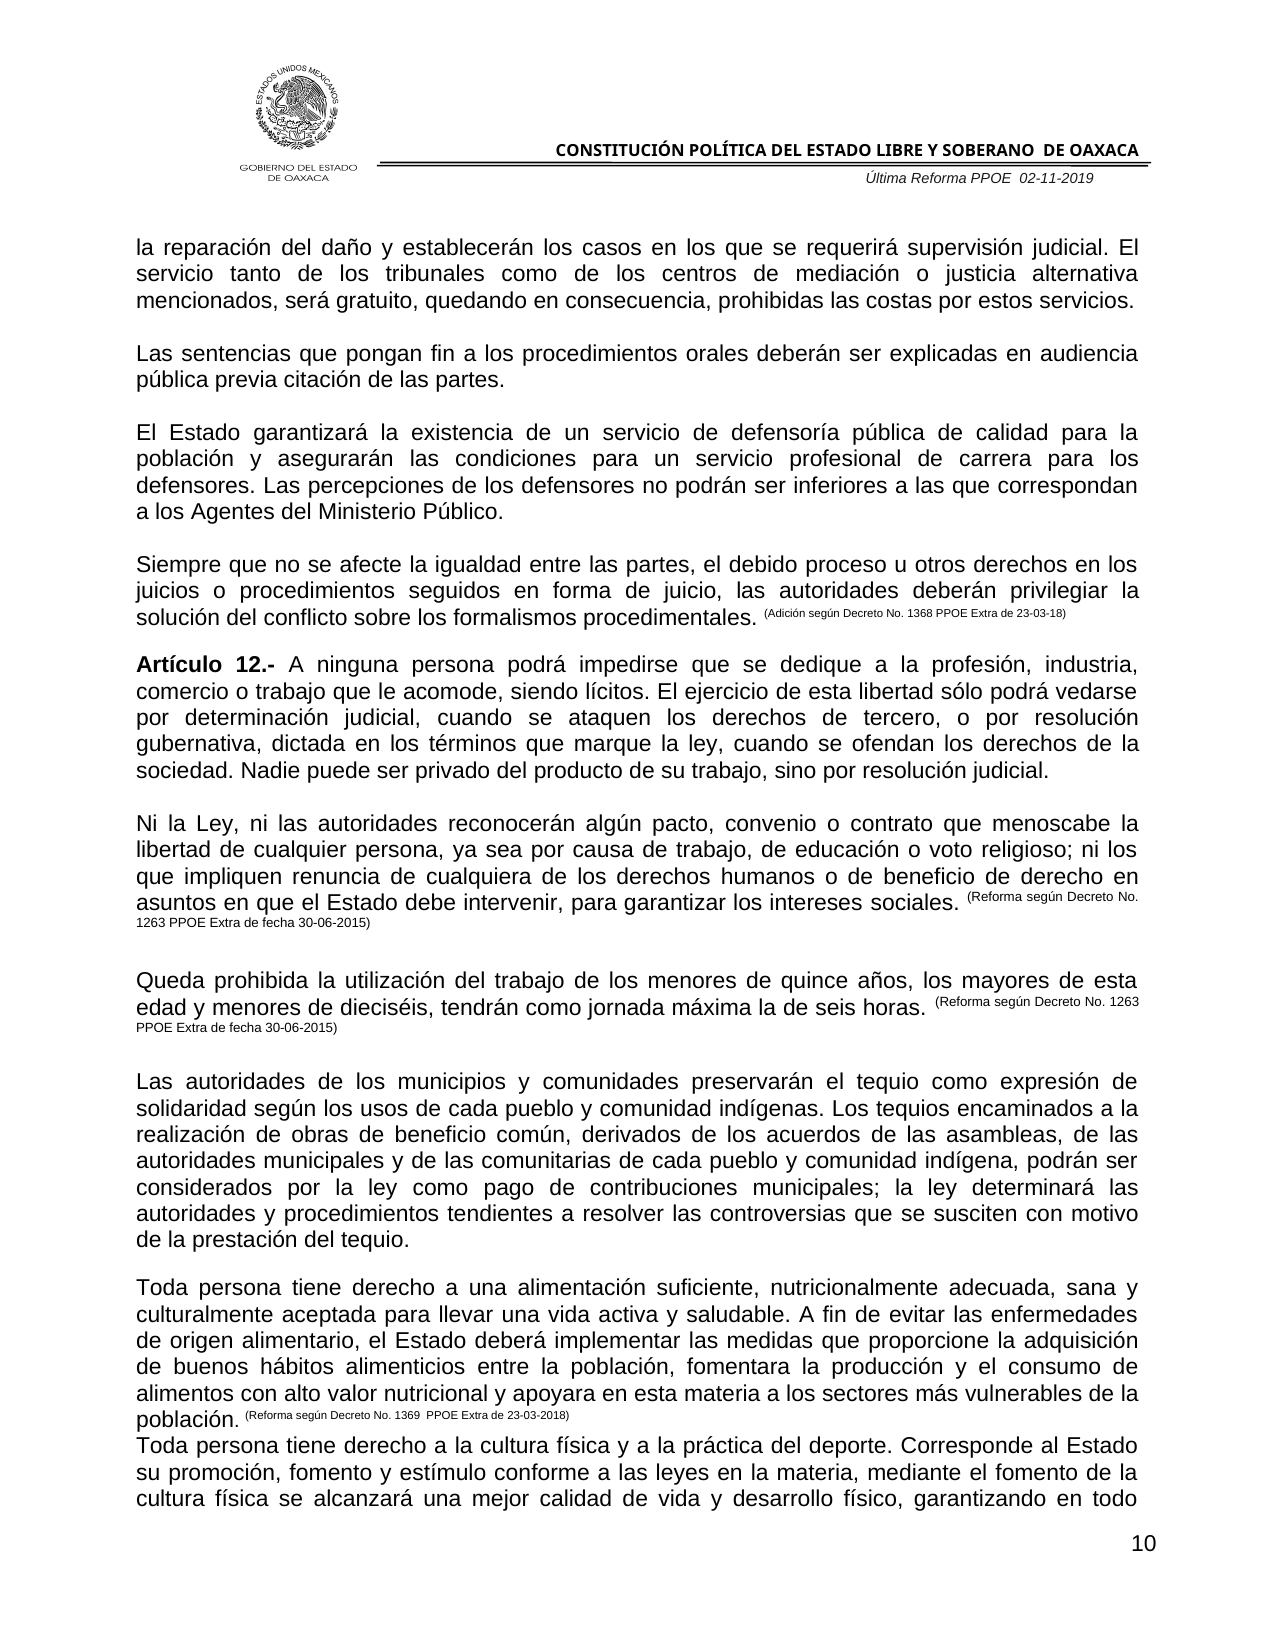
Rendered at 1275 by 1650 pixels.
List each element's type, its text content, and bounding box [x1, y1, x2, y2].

text El Estado garantizará la existencia de un servicio de defensoría pública de calidad para la población y asegurarán las condiciones para un servicio profesional de carrera para los defensores. Las percepciones de los defensores no podrán ser inferiores a las que correspondan a los Agentes del Ministerio Público. [136, 419, 1139, 524]
text Ni la Ley, ni las autoridades reconocerán algún pacto, convenio o contrato que menoscabe la libertad de cualquier persona, ya sea por causa de trabajo, de educación o voto religioso; ni los que impliquen renuncia de cualquiera de los derechos humanos o de beneficio de derecho en asuntos en que el Estado debe intervenir, para garantizar los intereses sociales. (Reforma según Decreto No. 1263 PPOE Extra de fecha 30-06-2015) [136, 810, 1139, 942]
text Toda persona tiene derecho a una alimentación suficiente, nutricionalmente adecuada, sana y culturalmente aceptada para llevar una vida activa y saludable. A fin de evitar las enfermedades de origen alimentario, el Estado deberá implementar las medidas que proporcione la adquisición de buenos hábitos alimenticios entre la población, fomentara la producción y el consumo de alimentos con alto valor nutricional y apoyara en esta materia a los sectores más vulnerables de la población. (Reforma según Decreto No. 1369 PPOE Extra de 23-03-2018) [136, 1274, 1139, 1432]
text Las autoridades de los municipios y comunidades preservarán el tequio como expresión de solidaridad según los usos de cada pueblo y comunidad indígenas. Los tequios encaminados a la realización de obras de beneficio común, derivados de los acuerdos de las asambleas, de las autoridades municipales y de las comunitarias de cada pueblo y comunidad indígena, podrán ser considerados por la ley como pago de contribuciones municipales; la ley determinará las autoridades y procedimientos tendientes a resolver las controversias que se susciten con motivo de la prestación del tequio. [136, 1068, 1139, 1253]
text Artículo 12.- A ninguna persona podrá impedirse que se dedique a la profesión, industria, comercio o trabajo que le acomode, siendo lícitos. El ejercicio de esta libertad sólo podrá vedarse por determinación judicial, cuando se ataquen los derechos de tercero, o por resolución gubernativa, dictada en los términos que marque la ley, cuando se ofendan los derechos de la sociedad. Nadie puede ser privado del producto de su trabajo, sino por resolución judicial. [136, 651, 1139, 783]
picture [237, 62, 360, 184]
text Queda prohibida la utilización del trabajo de los menores de quince años, los mayores de esta edad y menores de dieciséis, tendrán como jornada máxima la de seis horas. (Reforma según Decreto No. 1263 PPOE Extra de fecha 30-06-2015) [136, 967, 1139, 1047]
text Siempre que no se afecte la igualdad entre las partes, el debido proceso u otros derechos en los juicios o procedimientos seguidos en forma de juicio, las autoridades deberán privilegiar la solución del conflicto sobre los formalismos procedimentales. (Adición según Decreto No. 1368 PPOE Extra de 23-03-18) [136, 551, 1139, 630]
text Las sentencias que pongan fin a los procedimientos orales deberán ser explicadas en audiencia pública previa citación de las partes. [136, 340, 1139, 392]
